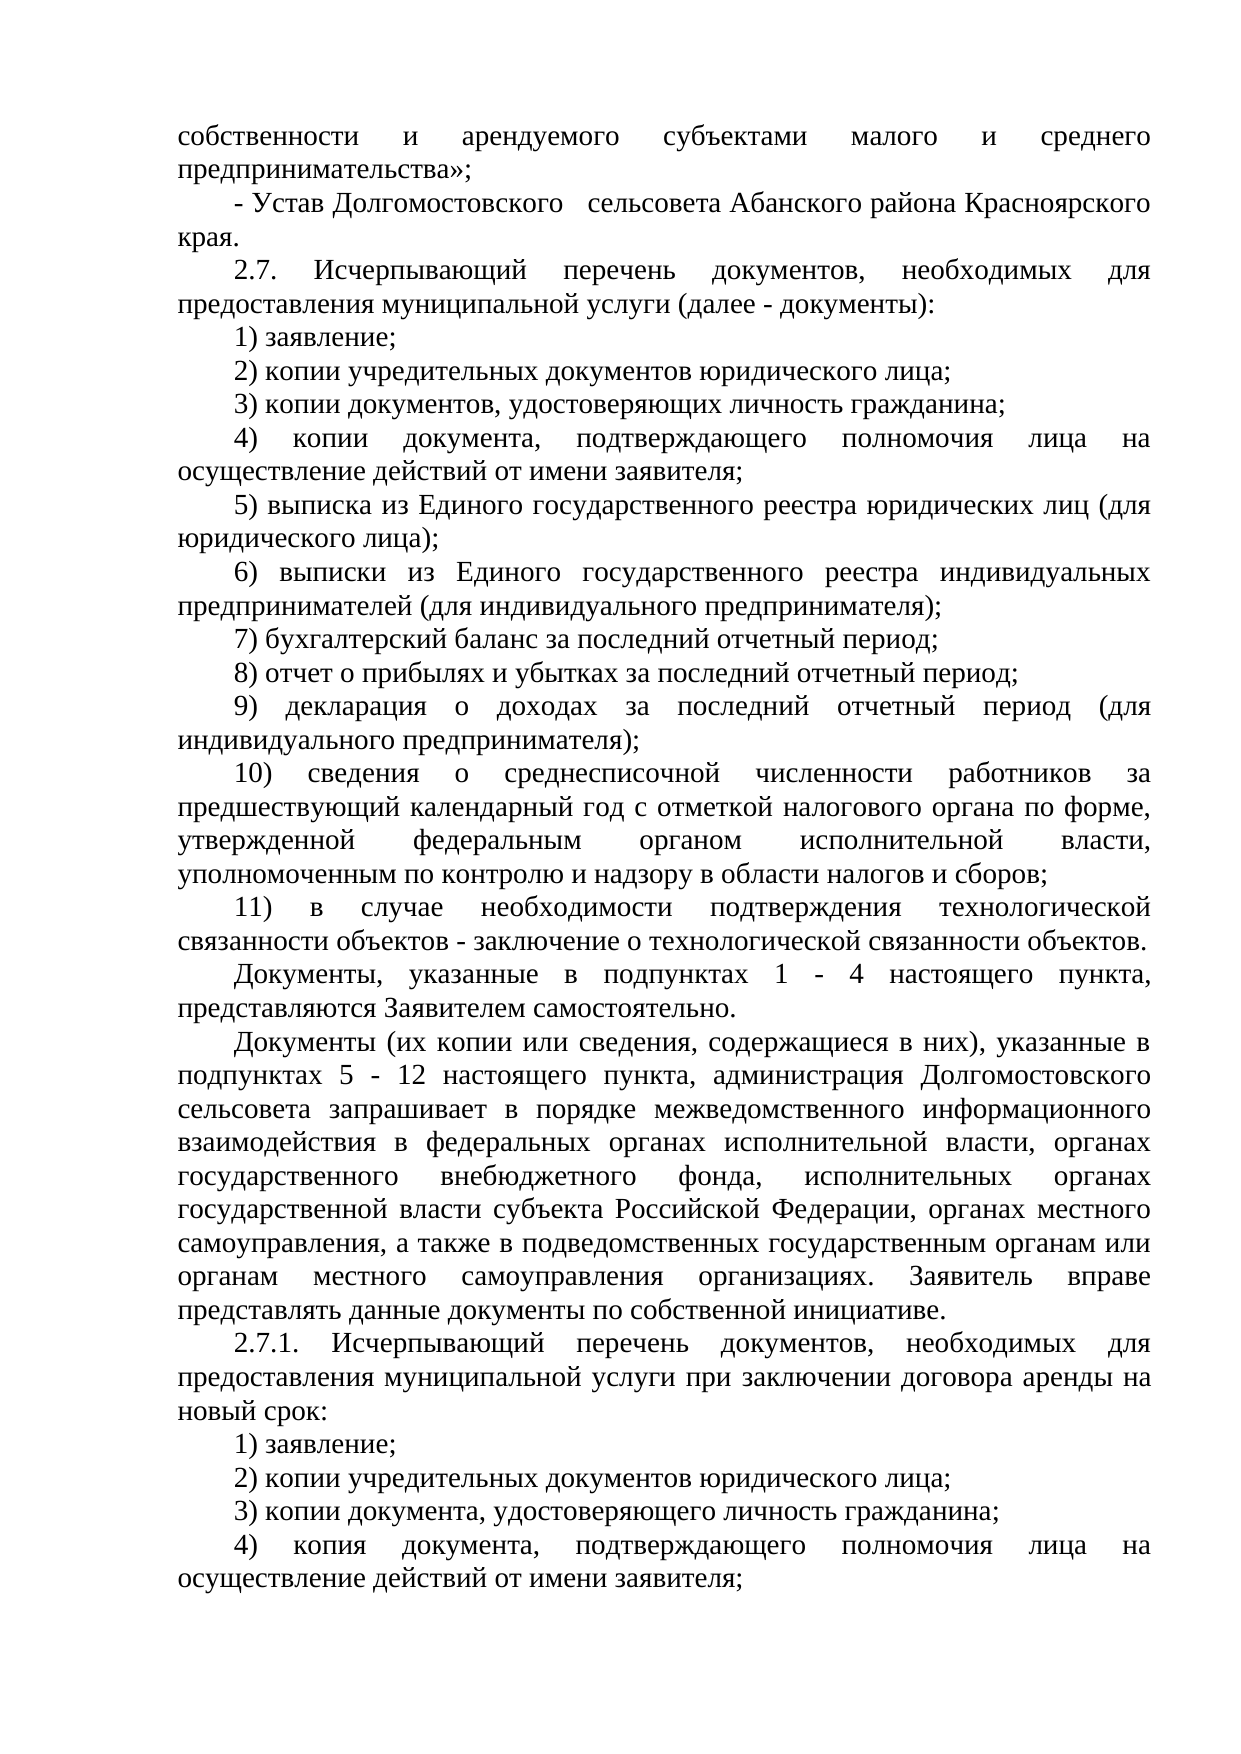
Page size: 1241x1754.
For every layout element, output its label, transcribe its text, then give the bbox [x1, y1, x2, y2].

text 1) заявление; [177, 1426, 1152, 1460]
text 7) бухгалтерский баланс за последний отчетный период; [177, 621, 1152, 655]
text 5) выписка из Единого государственного реестра юридических лиц (для юридического лица); [177, 487, 1152, 554]
text 2.7.1. Исчерпывающий перечень документов, необходимых для предоставления муниципальной услуги при заключении договора аренды на новый срок: [177, 1326, 1152, 1426]
text 3) копии документов, удостоверяющих личность гражданина; [177, 386, 1152, 420]
text 3) копии документа, удостоверяющего личность гражданина; [177, 1493, 1152, 1527]
text 2) копии учредительных документов юридического лица; [177, 353, 1152, 386]
text 10) сведения о среднесписочной численности работников за предшествующий календарный год с отметкой налогового органа по форме, утвержденной федеральным органом исполнительной власти, уполномоченным по контролю и надзору в области налогов и сборов; [177, 755, 1152, 889]
text 1) заявление; [177, 319, 1152, 353]
text 4) копия документа, подтверждающего полномочия лица на осуществление действий от имени заявителя; [177, 1527, 1152, 1594]
text Документы (их копии или сведения, содержащиеся в них), указанные в подпунктах 5 - 12 настоящего пункта, администрация Долгомостовского сельсовета запрашивает в порядке межведомственного информационного взаимодействия в федеральных органах исполнительной власти, органах государственного внебюджетного фонда, исполнительных органах государственной власти субъекта Российской Федерации, органах местного самоуправления, а также в подведомственных государственным органам или органам местного самоуправления организациях. Заявитель вправе представлять данные документы по собственной инициативе. [177, 1024, 1152, 1326]
text 6) выписки из Единого государственного реестра индивидуальных предпринимателей (для индивидуального предпринимателя); [177, 554, 1152, 621]
text 8) отчет о прибылях и убытках за последний отчетный период; [177, 655, 1152, 688]
text Документы, указанные в подпунктах 1 - 4 настоящего пункта, представляются Заявителем самостоятельно. [177, 957, 1152, 1024]
text 11) в случае необходимости подтверждения технологической связанности объектов - заключение о технологической связанности объектов. [177, 889, 1152, 957]
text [177, 118, 1152, 185]
text 2.7. Исчерпывающий перечень документов, необходимых для предоставления муниципальной услуги (далее - документы): [177, 252, 1152, 319]
text - Устав Долгомостовского сельсовета Абанского района Красноярского края. [177, 185, 1152, 252]
text 4) копии документа, подтверждающего полномочия лица на осуществление действий от имени заявителя; [177, 420, 1152, 487]
text 9) декларация о доходах за последний отчетный период (для индивидуального предпринимателя); [177, 688, 1152, 755]
text 2) копии учредительных документов юридического лица; [177, 1460, 1152, 1493]
